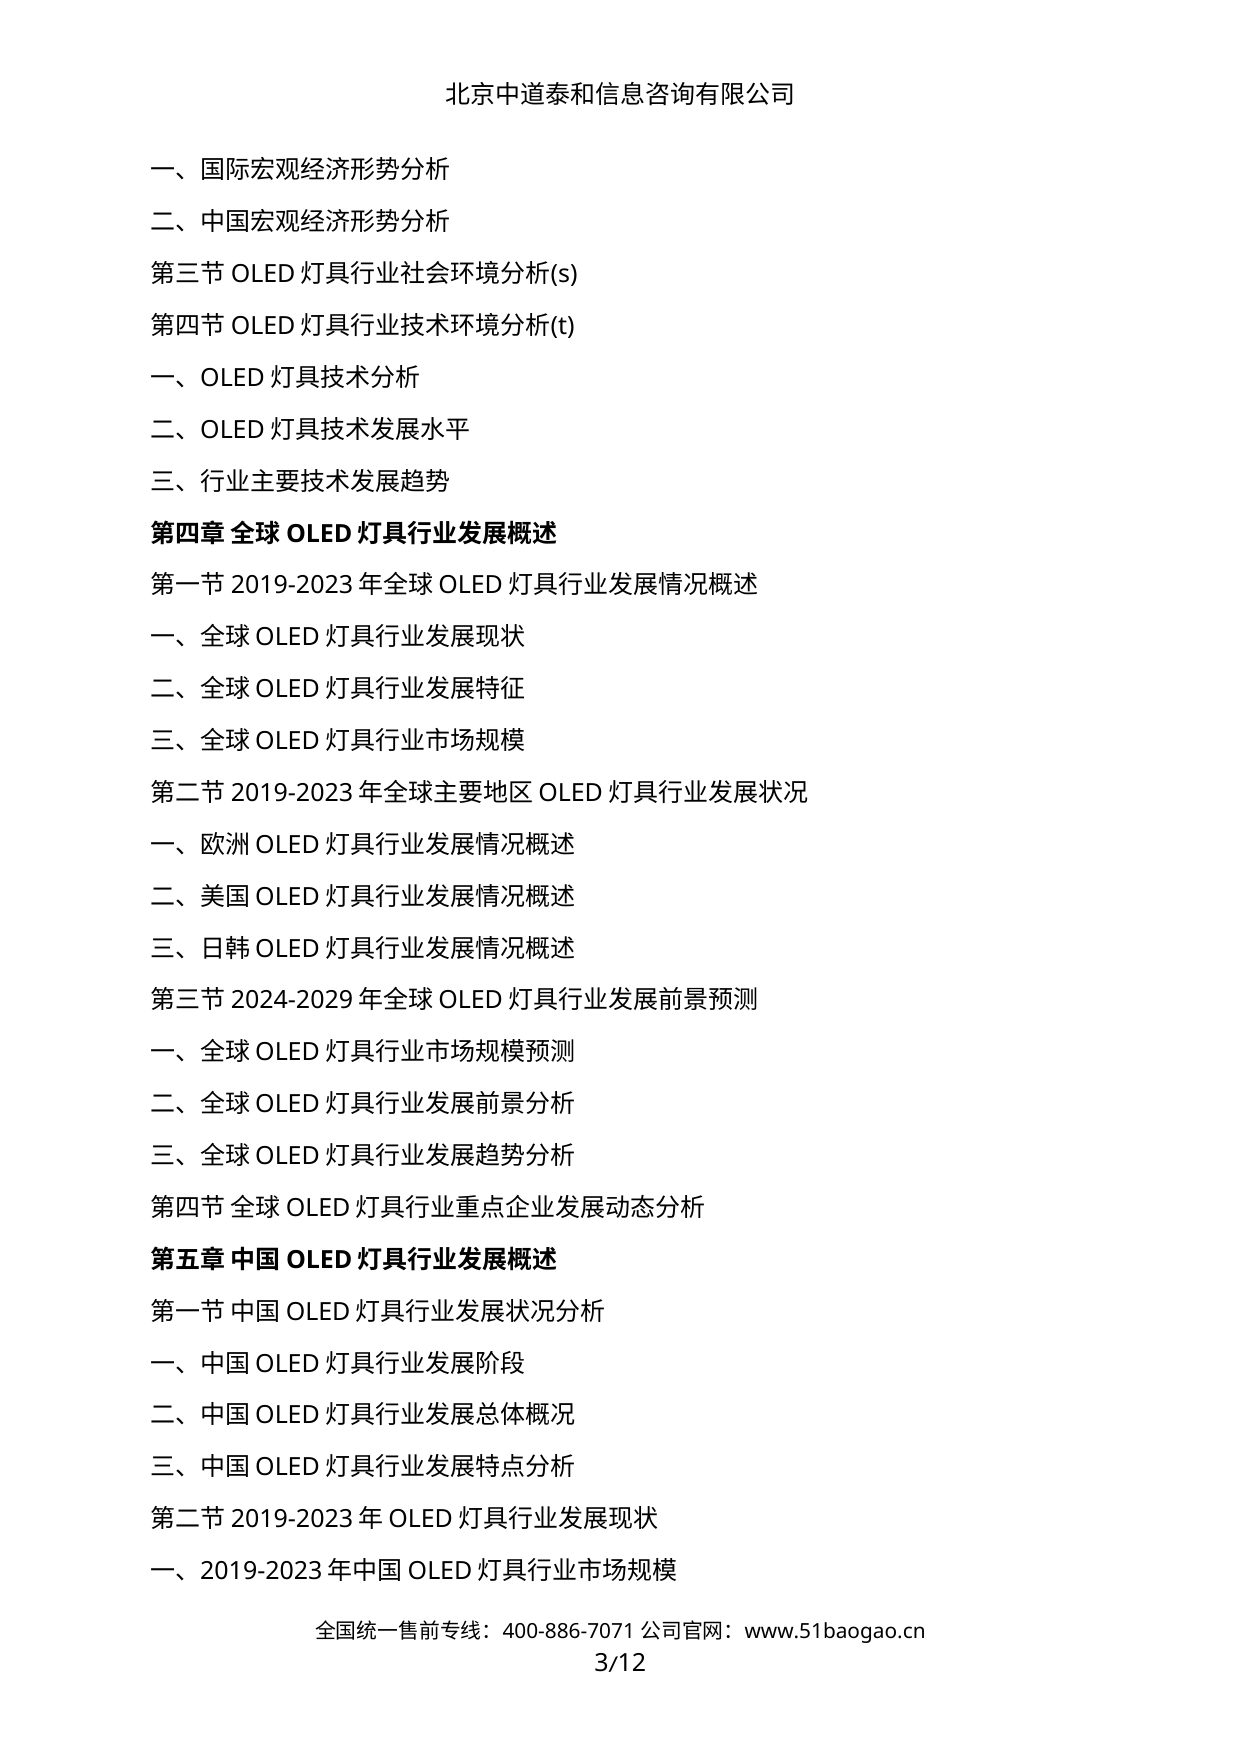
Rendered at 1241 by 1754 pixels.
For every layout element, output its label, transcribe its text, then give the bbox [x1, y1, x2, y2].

text 三、中国OLED灯具行业发展特点分析 [150, 1447, 1090, 1483]
text 第一节 中国OLED灯具行业发展状况分析 [150, 1291, 1090, 1327]
text 第三节 2024-2029年全球OLED灯具行业发展前景预测 [150, 980, 1090, 1016]
text 二、OLED灯具技术发展水平 [150, 409, 1090, 446]
text 第二节 2019-2023年OLED灯具行业发展现状 [150, 1499, 1090, 1535]
text 二、全球OLED灯具行业发展前景分析 [150, 1084, 1090, 1120]
text 第四章 全球OLED灯具行业发展概述 [150, 513, 1090, 549]
text 三、全球OLED灯具行业市场规模 [150, 721, 1090, 757]
text 二、中国宏观经济形势分析 [150, 202, 1090, 238]
text 第一节 2019-2023年全球OLED灯具行业发展情况概述 [150, 565, 1090, 601]
text 一、欧洲OLED灯具行业发展情况概述 [150, 824, 1090, 861]
text 第三节 OLED灯具行业社会环境分析(s) [150, 254, 1090, 290]
text 二、美国OLED灯具行业发展情况概述 [150, 876, 1090, 912]
text 第四节 OLED灯具行业技术环境分析(t) [150, 306, 1090, 342]
text 一、OLED灯具技术分析 [150, 357, 1090, 394]
text 三、行业主要技术发展趋势 [150, 461, 1090, 497]
text 第二节 2019-2023年全球主要地区OLED灯具行业发展状况 [150, 772, 1090, 809]
text 三、全球OLED灯具行业发展趋势分析 [150, 1136, 1090, 1172]
text 第四节 全球OLED灯具行业重点企业发展动态分析 [150, 1187, 1090, 1224]
text 二、中国OLED灯具行业发展总体概况 [150, 1395, 1090, 1431]
text 一、2019-2023年中国OLED灯具行业市场规模 [150, 1551, 1090, 1587]
text 一、国际宏观经济形势分析 [150, 150, 1090, 186]
text 一、全球OLED灯具行业发展现状 [150, 617, 1090, 653]
text 一、中国OLED灯具行业发展阶段 [150, 1343, 1090, 1379]
text 二、全球OLED灯具行业发展特征 [150, 669, 1090, 705]
text 第五章 中国OLED灯具行业发展概述 [150, 1239, 1090, 1276]
text 一、全球OLED灯具行业市场规模预测 [150, 1032, 1090, 1068]
text 三、日韩OLED灯具行业发展情况概述 [150, 928, 1090, 964]
